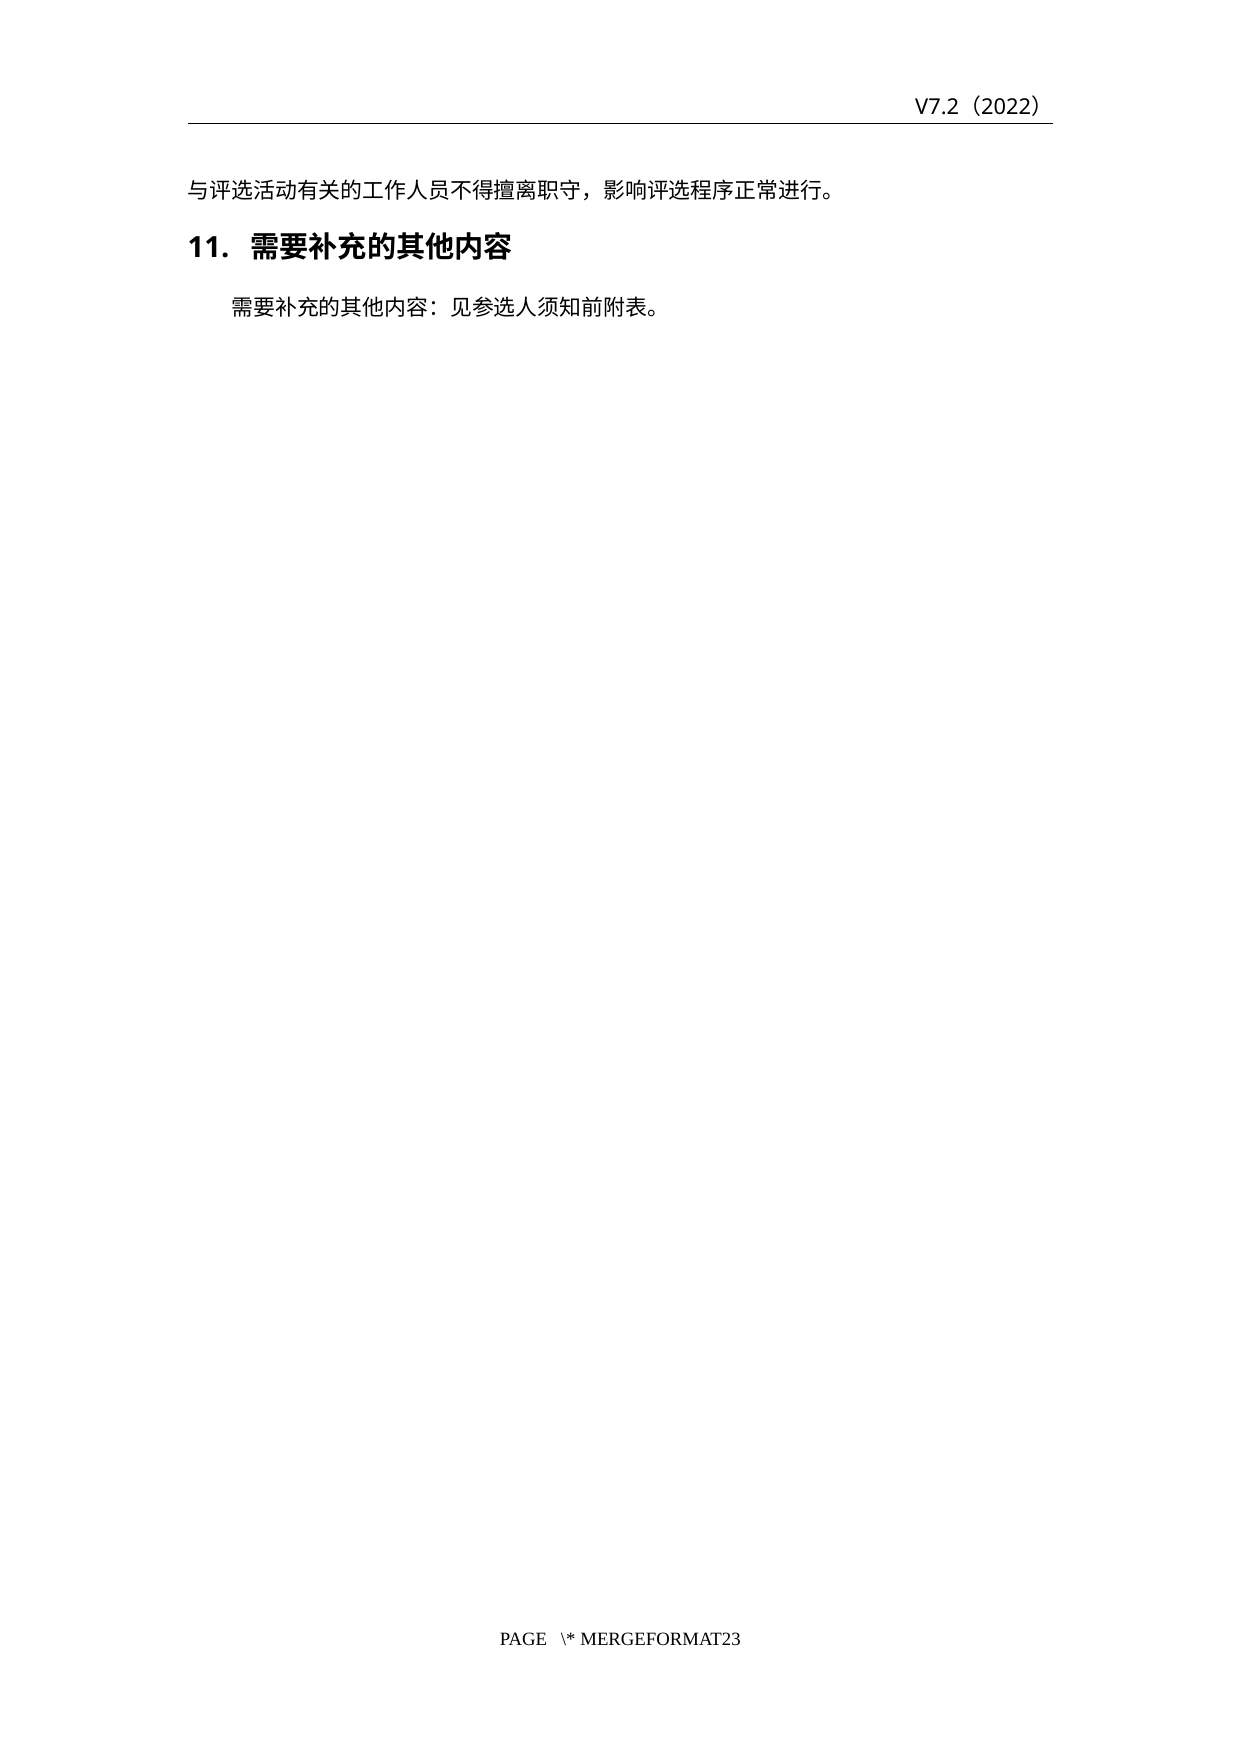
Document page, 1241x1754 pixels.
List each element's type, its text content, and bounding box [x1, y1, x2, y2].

text 需要补充的其他内容：见参选人须知前附表。 [187, 279, 1053, 324]
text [187, 162, 1053, 208]
title 需要补充的其他内容 [187, 220, 1053, 266]
